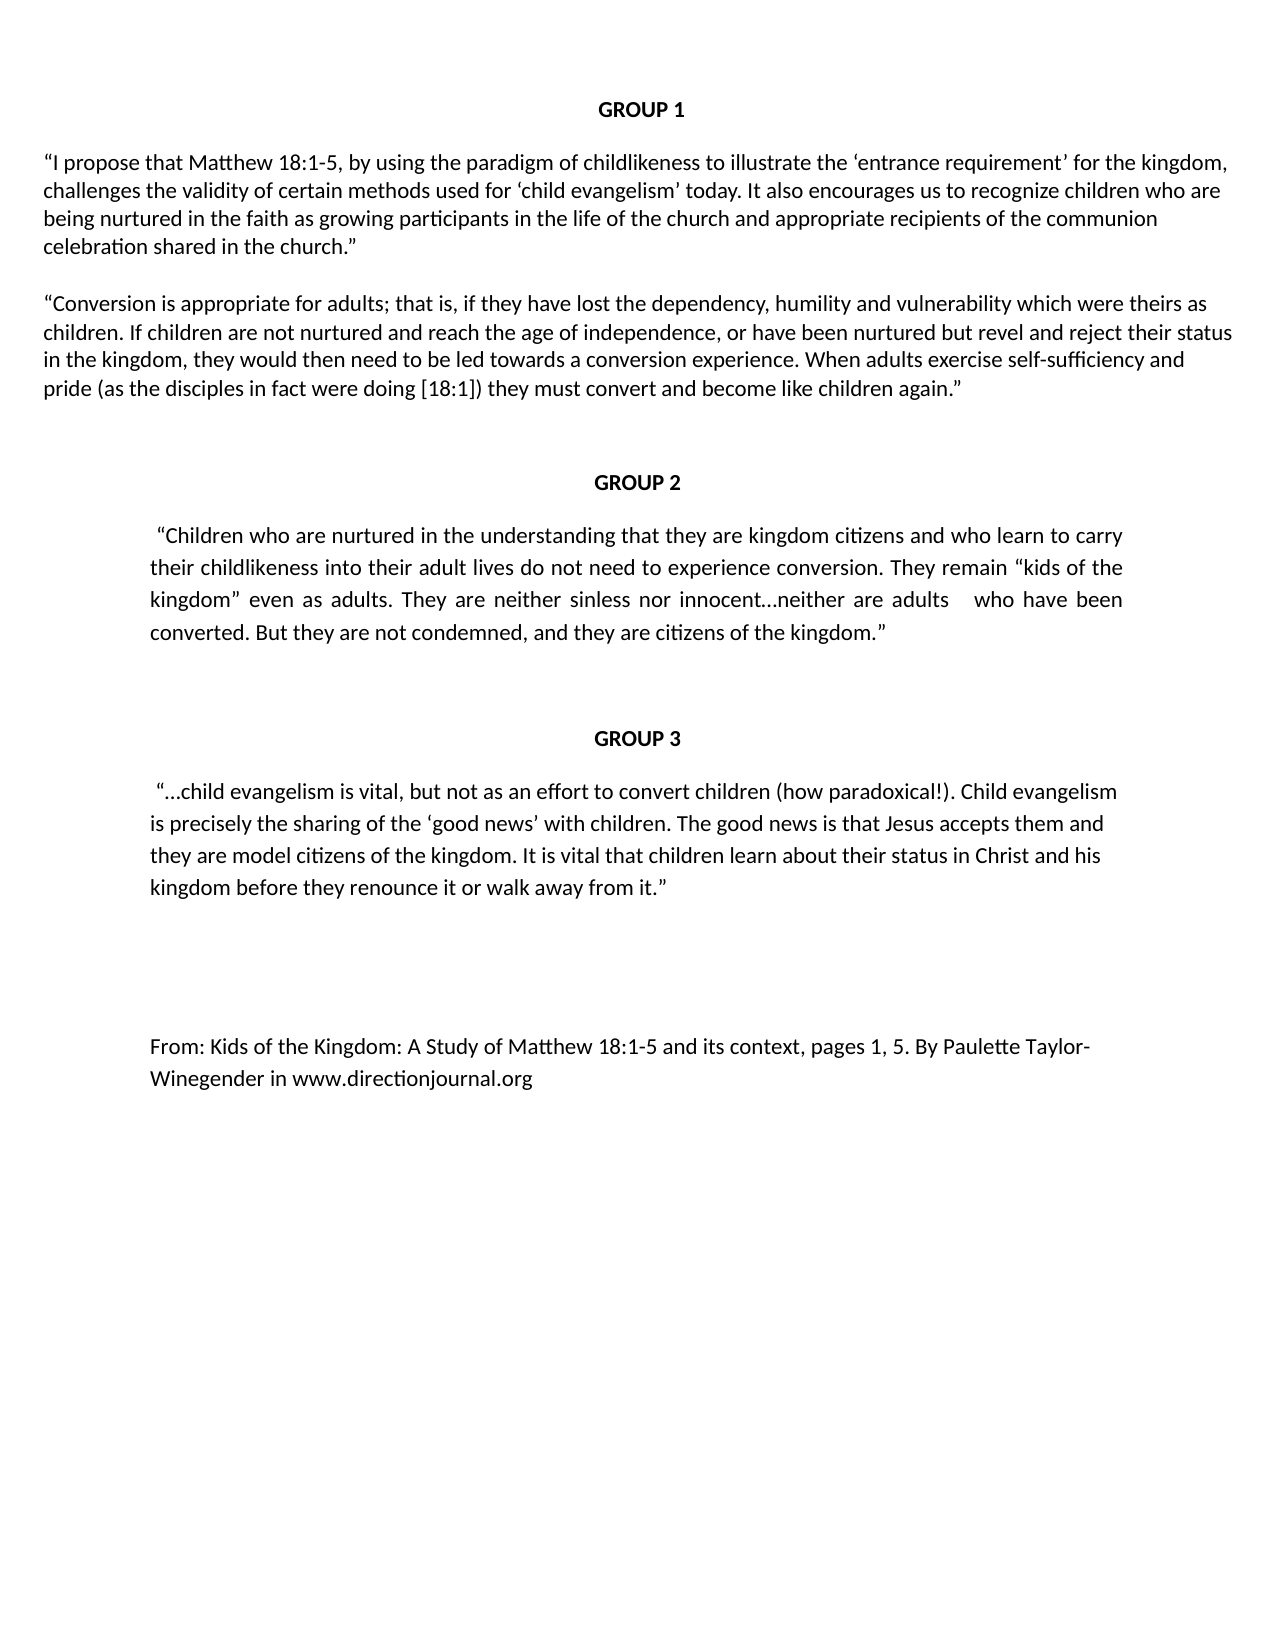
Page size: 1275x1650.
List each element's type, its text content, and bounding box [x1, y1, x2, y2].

text From: Kids of the Kingdom: A Study of Matthew 18:1-5 and its context, pages 1, 5. By Paulette Taylor-Winegender in www.directionjournal.org [150, 1032, 1125, 1093]
text “Children who are nurtured in the understanding that they are kingdom citizens and who learn to carry their childlikeness into their adult lives do not need to experience conversion. They remain “kids of the kingdom” even as adults. They are neither sinless nor innocent…neither are adults who have been converted. But they are not condemned, and they are citizens of the kingdom.” [150, 521, 1125, 646]
text GROUP 2 [150, 468, 1125, 496]
text “…child evangelism is vital, but not as an effort to convert children (how paradoxical!). Child evangelism is precisely the sharing of the ‘good news’ with children. The good news is that Jesus accepts them and they are model citizens of the kingdom. It is vital that children learn about their status in Christ and his kingdom before they renounce it or walk away from it.” [150, 777, 1125, 901]
text GROUP 3 [150, 724, 1125, 752]
